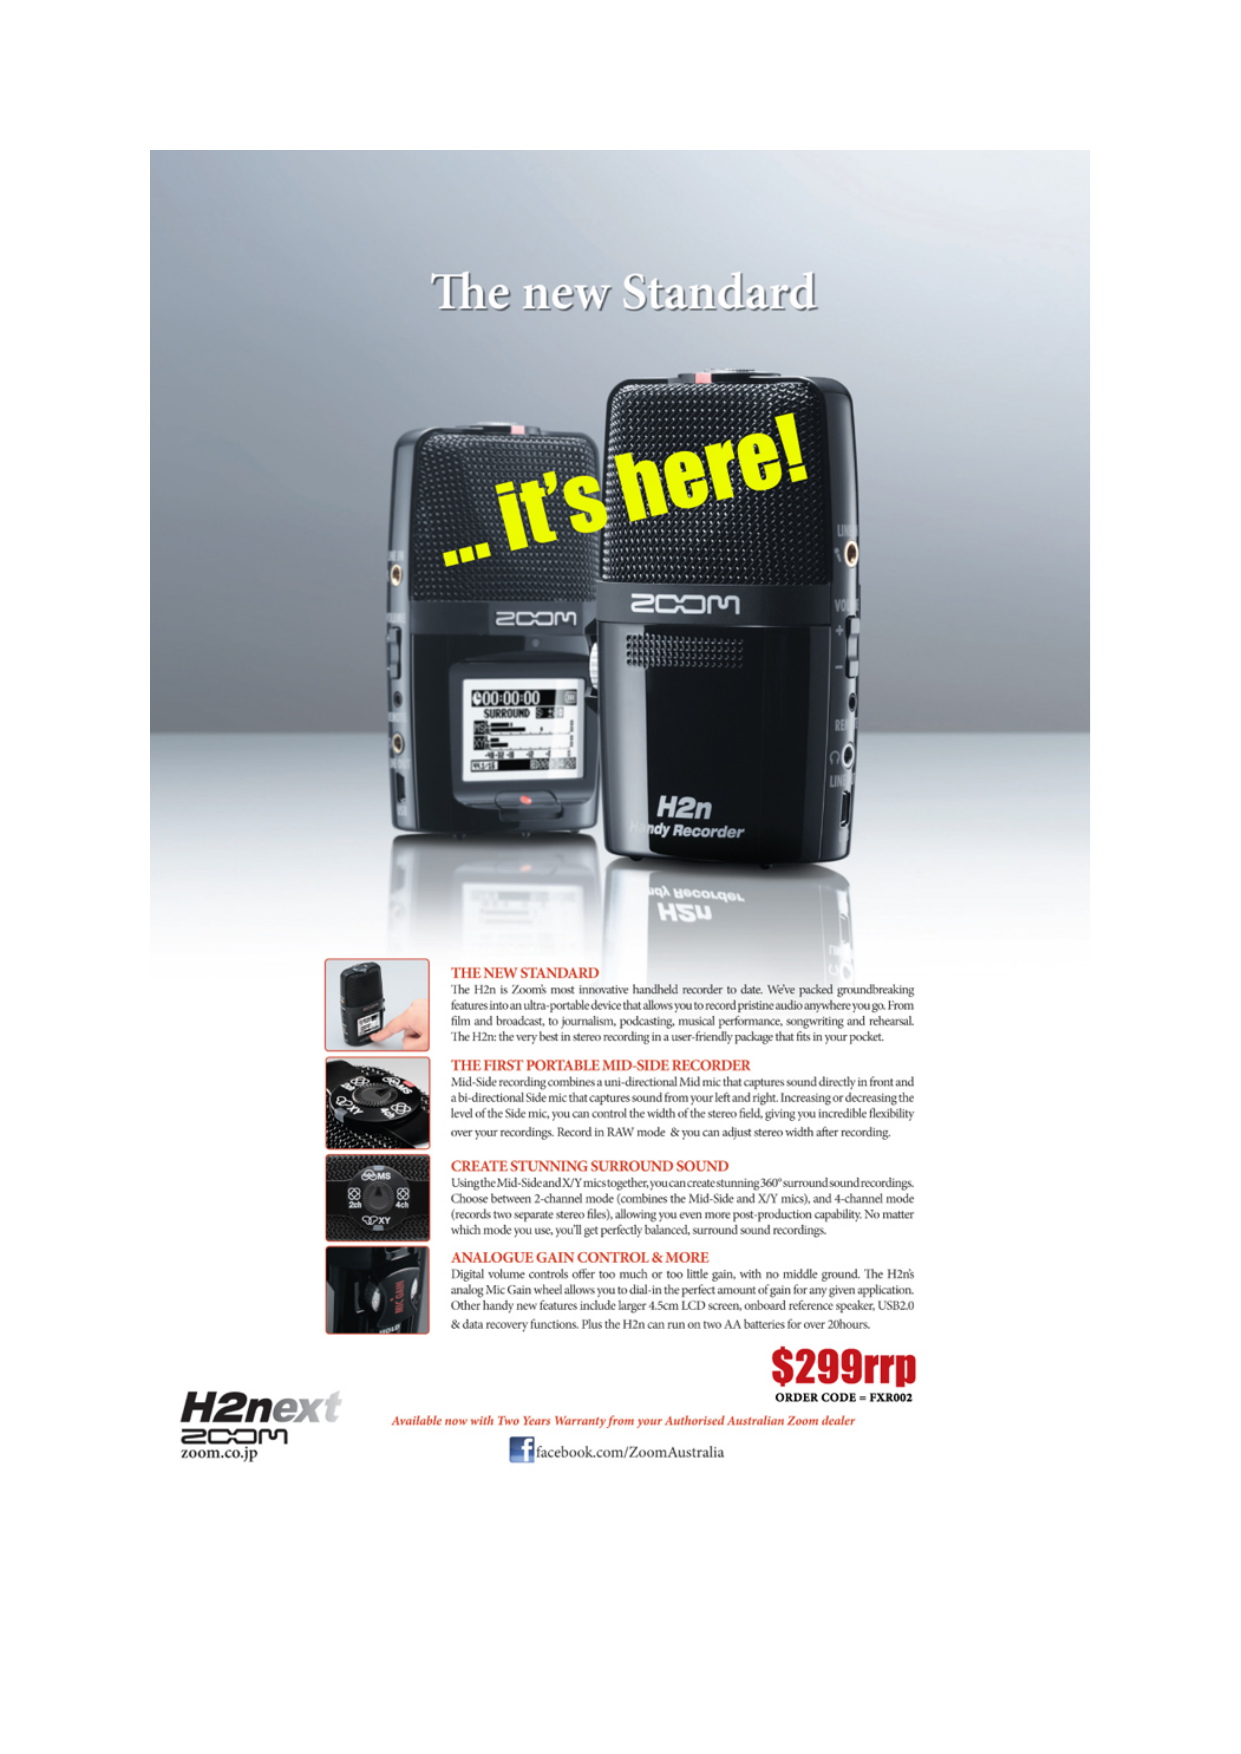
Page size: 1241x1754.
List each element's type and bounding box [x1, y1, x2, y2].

picture [150, 150, 1091, 1479]
